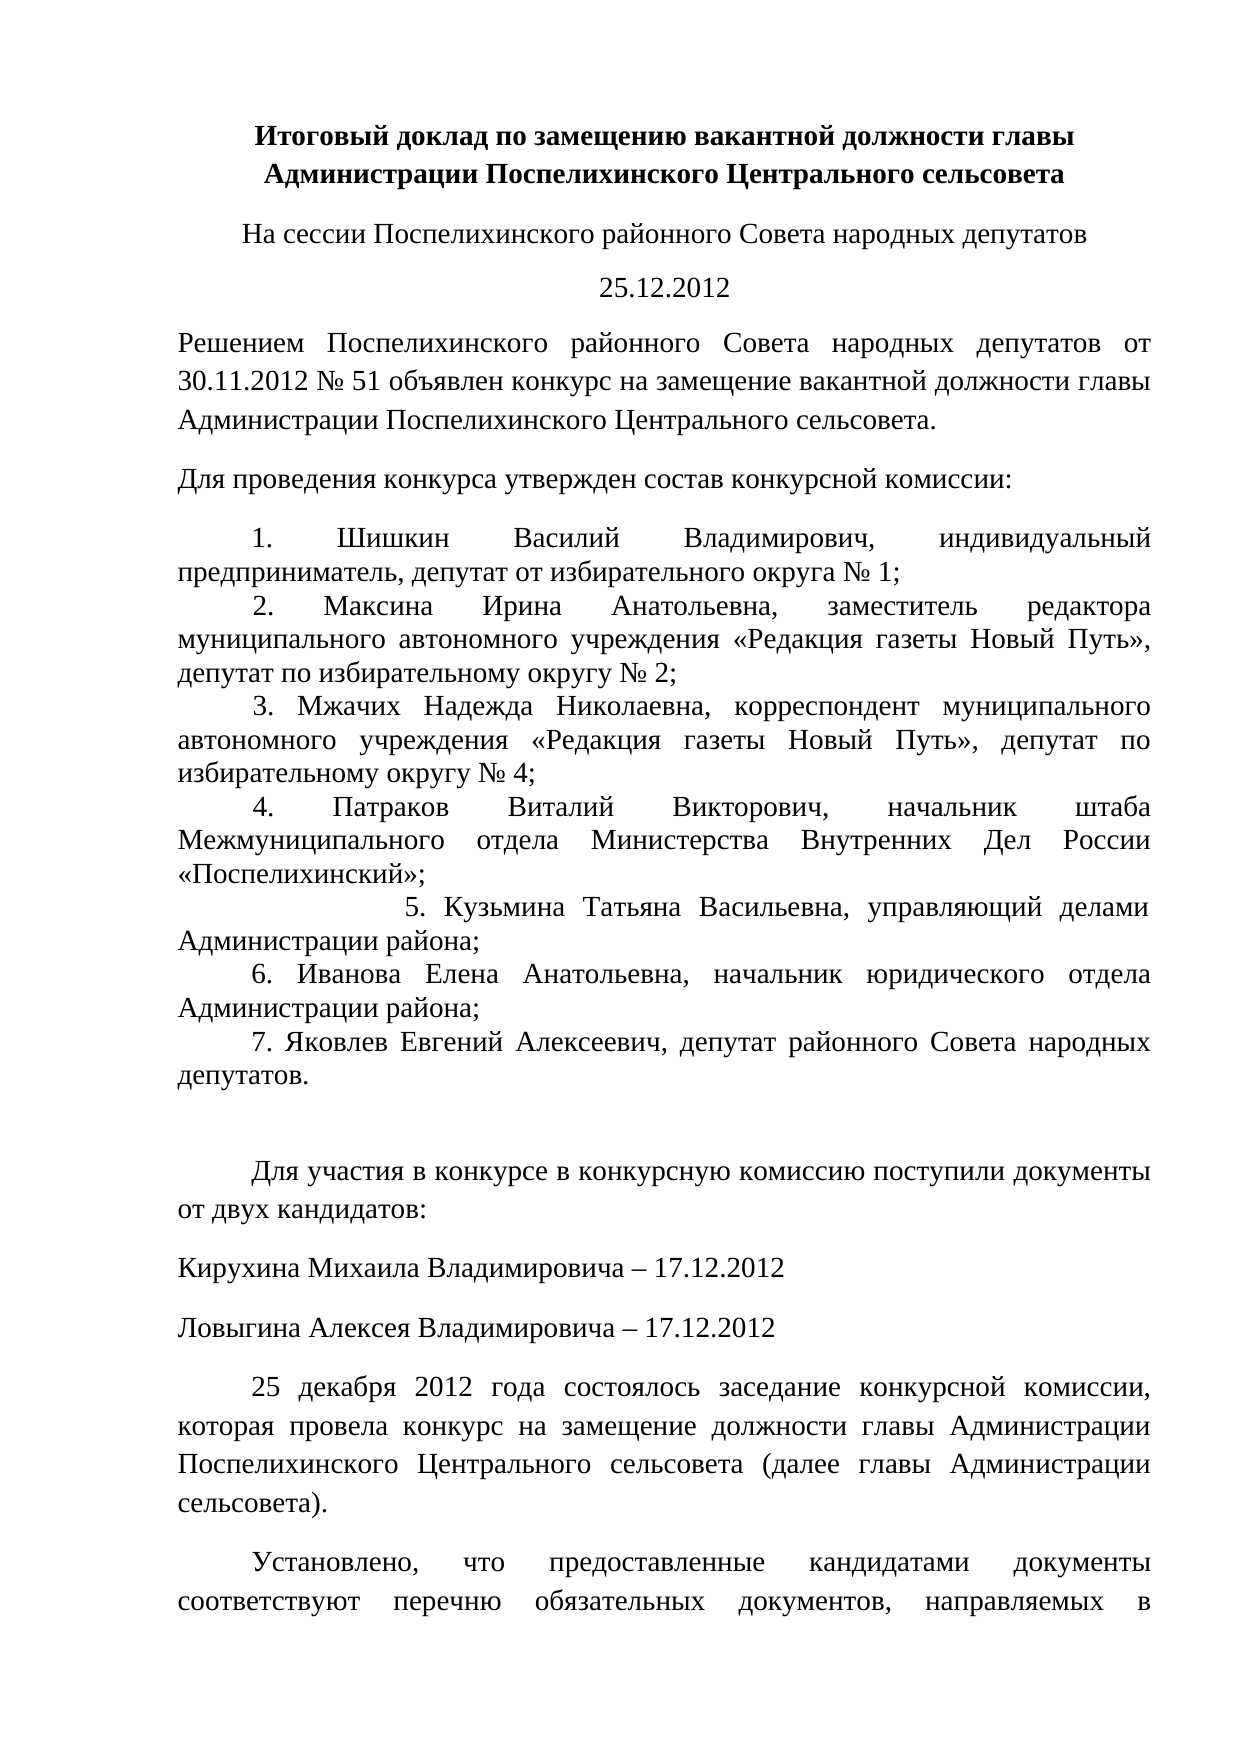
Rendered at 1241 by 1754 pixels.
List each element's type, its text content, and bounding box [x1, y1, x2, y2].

list 2. Максина Ирина Анатольевна, заместитель редактора муниципального автономного учреждения «Редакция газеты Новый Путь», депутат по избирательному округу № 2; [177, 588, 1152, 688]
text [177, 1544, 1152, 1616]
list 1. Шишкин Василий Владимирович, индивидуальный предприниматель, депутат от избирательного округа № 1; [177, 521, 1152, 588]
text Для проведения конкурса утвержден состав конкурсной комиссии: [177, 461, 1152, 495]
text Итоговый доклад по замещению вакантной должности главы Администрации Поспелихинского Центрального сельсовета [177, 118, 1152, 190]
text На сессии Поспелихинского районного Совета народных депутатов [177, 216, 1152, 249]
text 7. Яковлев Евгений Алексеевич, депутат районного Совета народных депутатов. [177, 1024, 1152, 1091]
list 4. Патраков Виталий Викторович, начальник штаба Межмуниципального отдела Министерства Внутренних Дел России «Поспелихинский»; [177, 789, 1152, 889]
list 3. Мжачих Надежда Николаевна, корреспондент муниципального автономного учреждения «Редакция газеты Новый Путь», депутат по избирательному округу № 4; [177, 688, 1152, 789]
text Решением Поспелихинского районного Совета народных депутатов от 30.11.2012 № 51 объявлен конкурс на замещение вакантной должности главы Администрации Поспелихинского Центрального сельсовета. [177, 325, 1152, 435]
text 25 декабря 2012 года состоялось заседание конкурсной комиссии, которая провела конкурс на замещение должности главы Администрации Поспелихинского Центрального сельсовета (далее главы Администрации сельсовета). [177, 1369, 1152, 1518]
text Для участия в конкурсе в конкурсную комиссию поступили документы от двух кандидатов: [177, 1153, 1152, 1225]
text 6. Иванова Елена Анатольевна, начальник юридического отдела Администрации района; [177, 957, 1152, 1024]
text Кирухина Михаила Владимировича – 17.12.2012 [177, 1251, 1152, 1284]
text 5. Кузьмина Татьяна Васильевна, управляющий делами Администрации района; [177, 889, 1152, 957]
text Ловыгина Алексея Владимировича – 17.12.2012 [177, 1310, 1152, 1343]
text 25.12.2012 [177, 270, 1152, 304]
